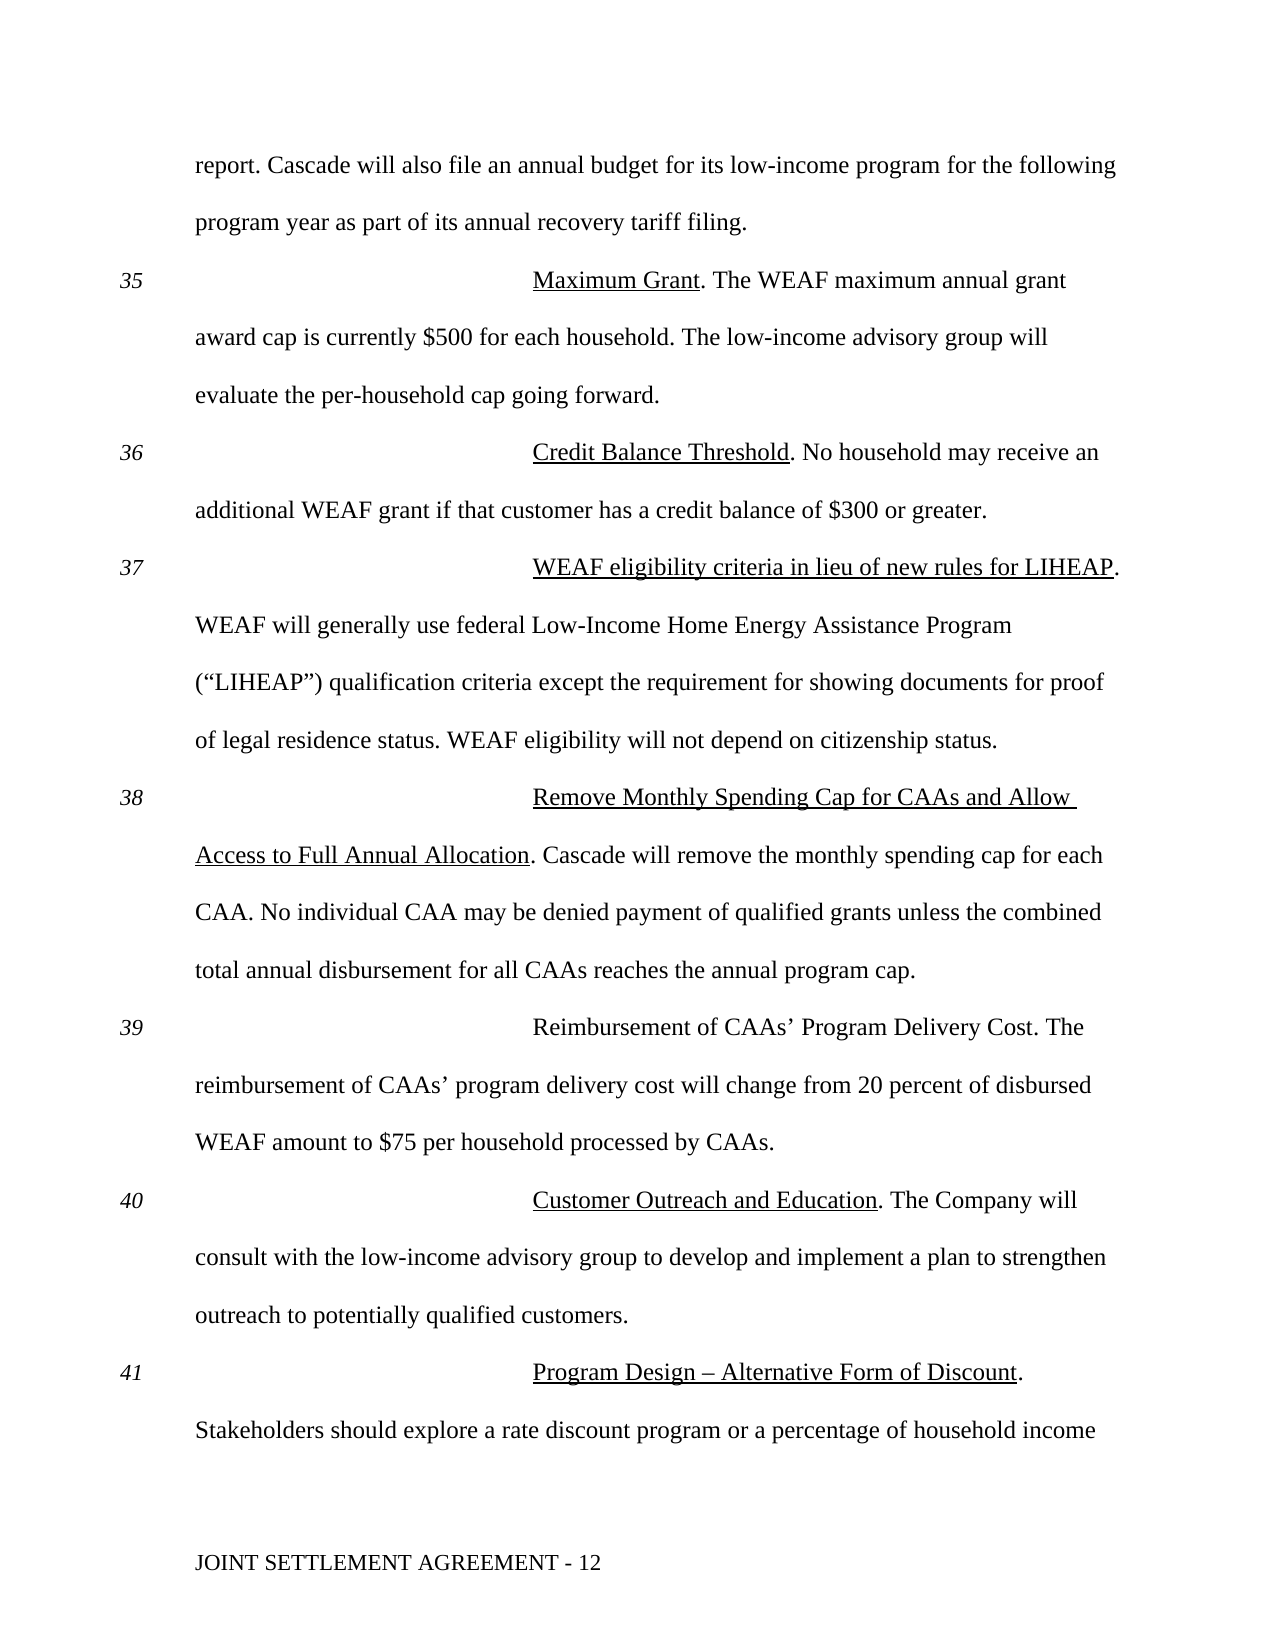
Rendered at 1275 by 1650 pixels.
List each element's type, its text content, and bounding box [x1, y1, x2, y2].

list Remove Monthly Spending Cap for CAAs and Allow Access to Full Annual Allocation. Cascade will remove the monthly spending cap for each CAA. No individual CAA may be denied payment of qualified grants unless the combined total annual disbursement for all CAAs reaches the annual program cap. [120, 782, 1125, 984]
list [120, 150, 1125, 236]
list Credit Balance Threshold. No household may receive an additional WEAF grant if that customer has a credit balance of $300 or greater. [120, 437, 1125, 524]
list WEAF eligibility criteria in lieu of new rules for LIHEAP. WEAF will generally use federal Low-Income Home Energy Assistance Program (“LIHEAP”) qualification criteria except the requirement for showing documents for proof of legal residence status. WEAF eligibility will not depend on citizenship status. [120, 552, 1125, 754]
list Customer Outreach and Education. The Company will consult with the low-income advisory group to develop and implement a plan to strengthen outreach to potentially qualified customers. [120, 1185, 1125, 1329]
list Maximum Grant. The WEAF maximum annual grant award cap is currently $500 for each household. The low-income advisory group will evaluate the per-household cap going forward. [120, 265, 1125, 409]
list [120, 1357, 1125, 1444]
list Reimbursement of CAAs’ Program Delivery Cost. The reimbursement of CAAs’ program delivery cost will change from 20 percent of disbursed WEAF amount to $75 per household processed by CAAs. [120, 1012, 1125, 1156]
